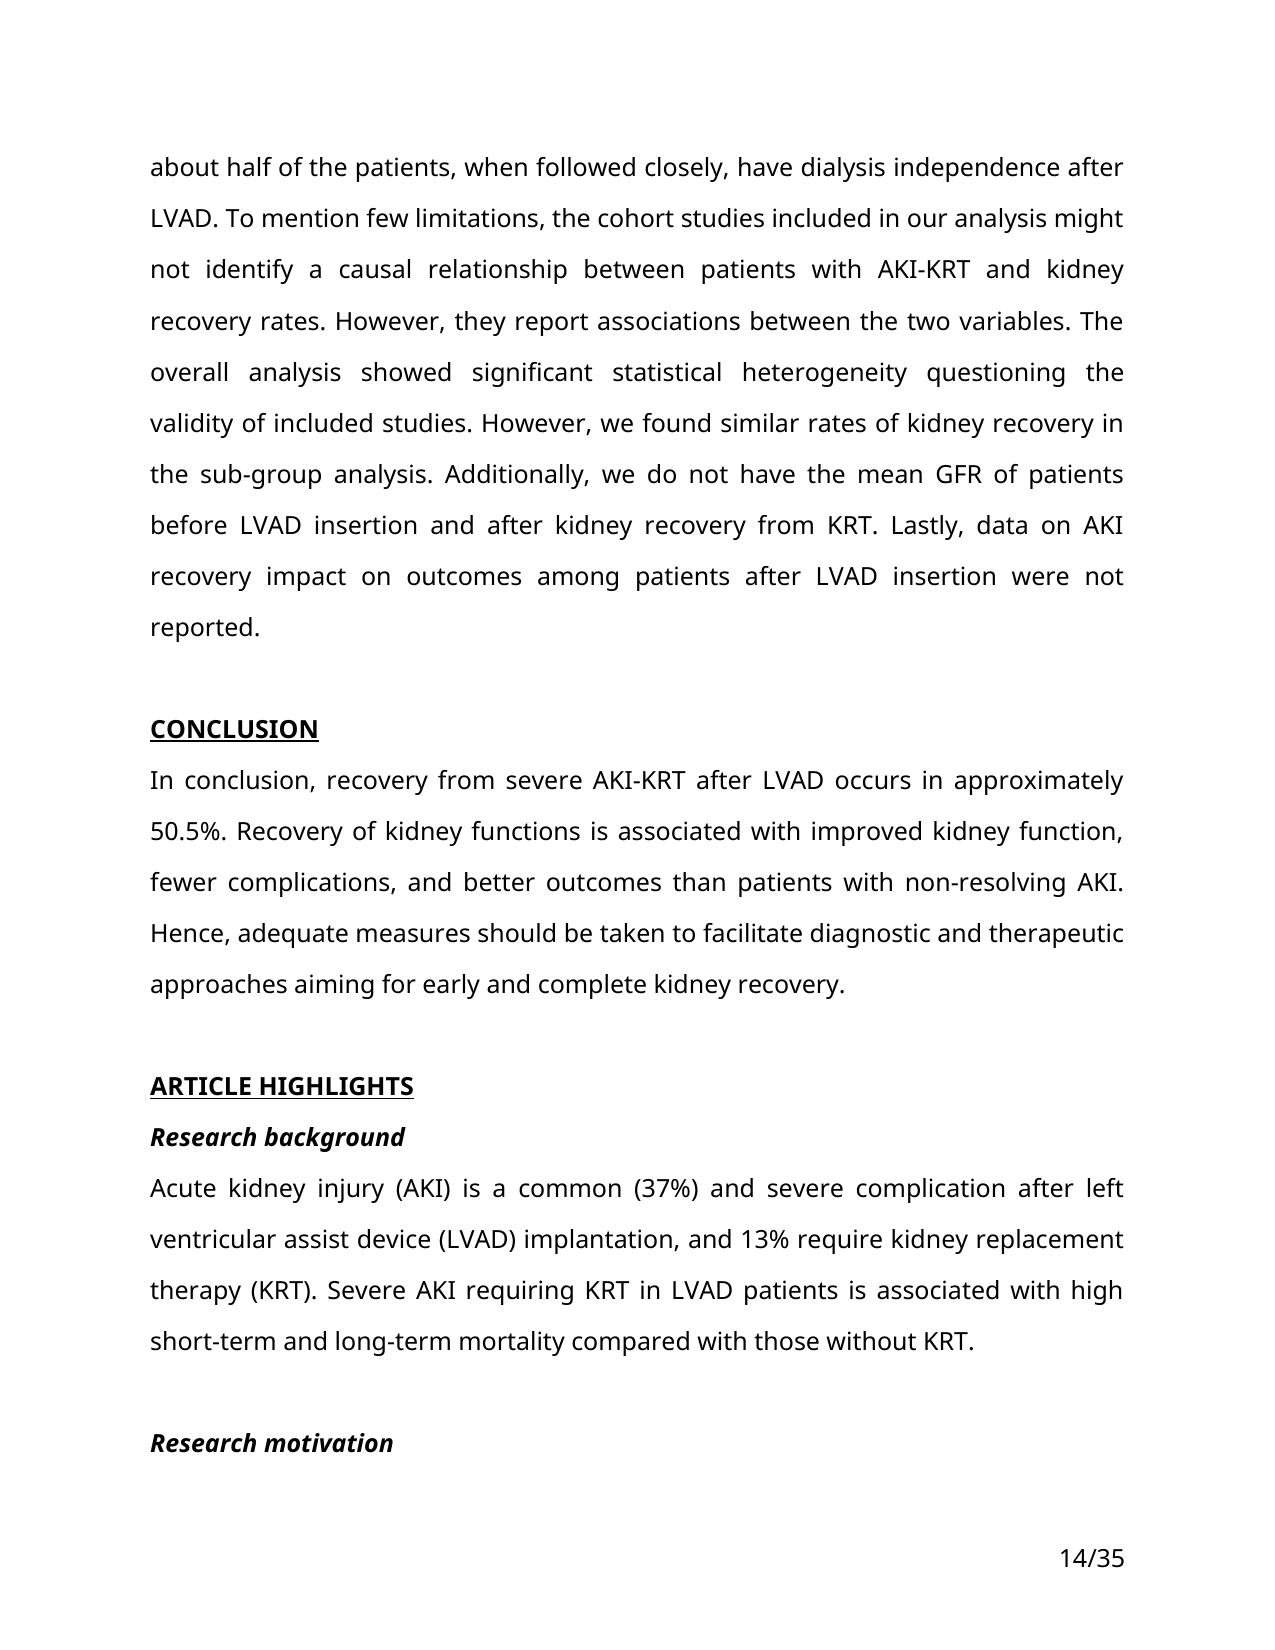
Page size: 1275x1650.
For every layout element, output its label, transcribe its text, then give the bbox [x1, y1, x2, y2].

text CONCLUSION [150, 711, 1125, 746]
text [150, 150, 1125, 643]
text ARTICLE HIGHLIGHTS [150, 1069, 1125, 1103]
text Research background [150, 1120, 1125, 1154]
text In conclusion, recovery from severe AKI-KRT after LVAD occurs in approximately 50.5%. Recovery of kidney functions is associated with improved kidney function, fewer complications, and better outcomes than patients with non-resolving AKI. Hence, adequate measures should be taken to facilitate diagnostic and therapeutic approaches aiming for early and complete kidney recovery. [150, 762, 1125, 1001]
text Research motivation [150, 1426, 1125, 1460]
text Acute kidney injury (AKI) is a common (37%) and severe complication after left ventricular assist device (LVAD) implantation, and 13% require kidney replacement therapy (KRT). Severe AKI requiring KRT in LVAD patients is associated with high short-term and long-term mortality compared with those without KRT. [150, 1171, 1125, 1358]
